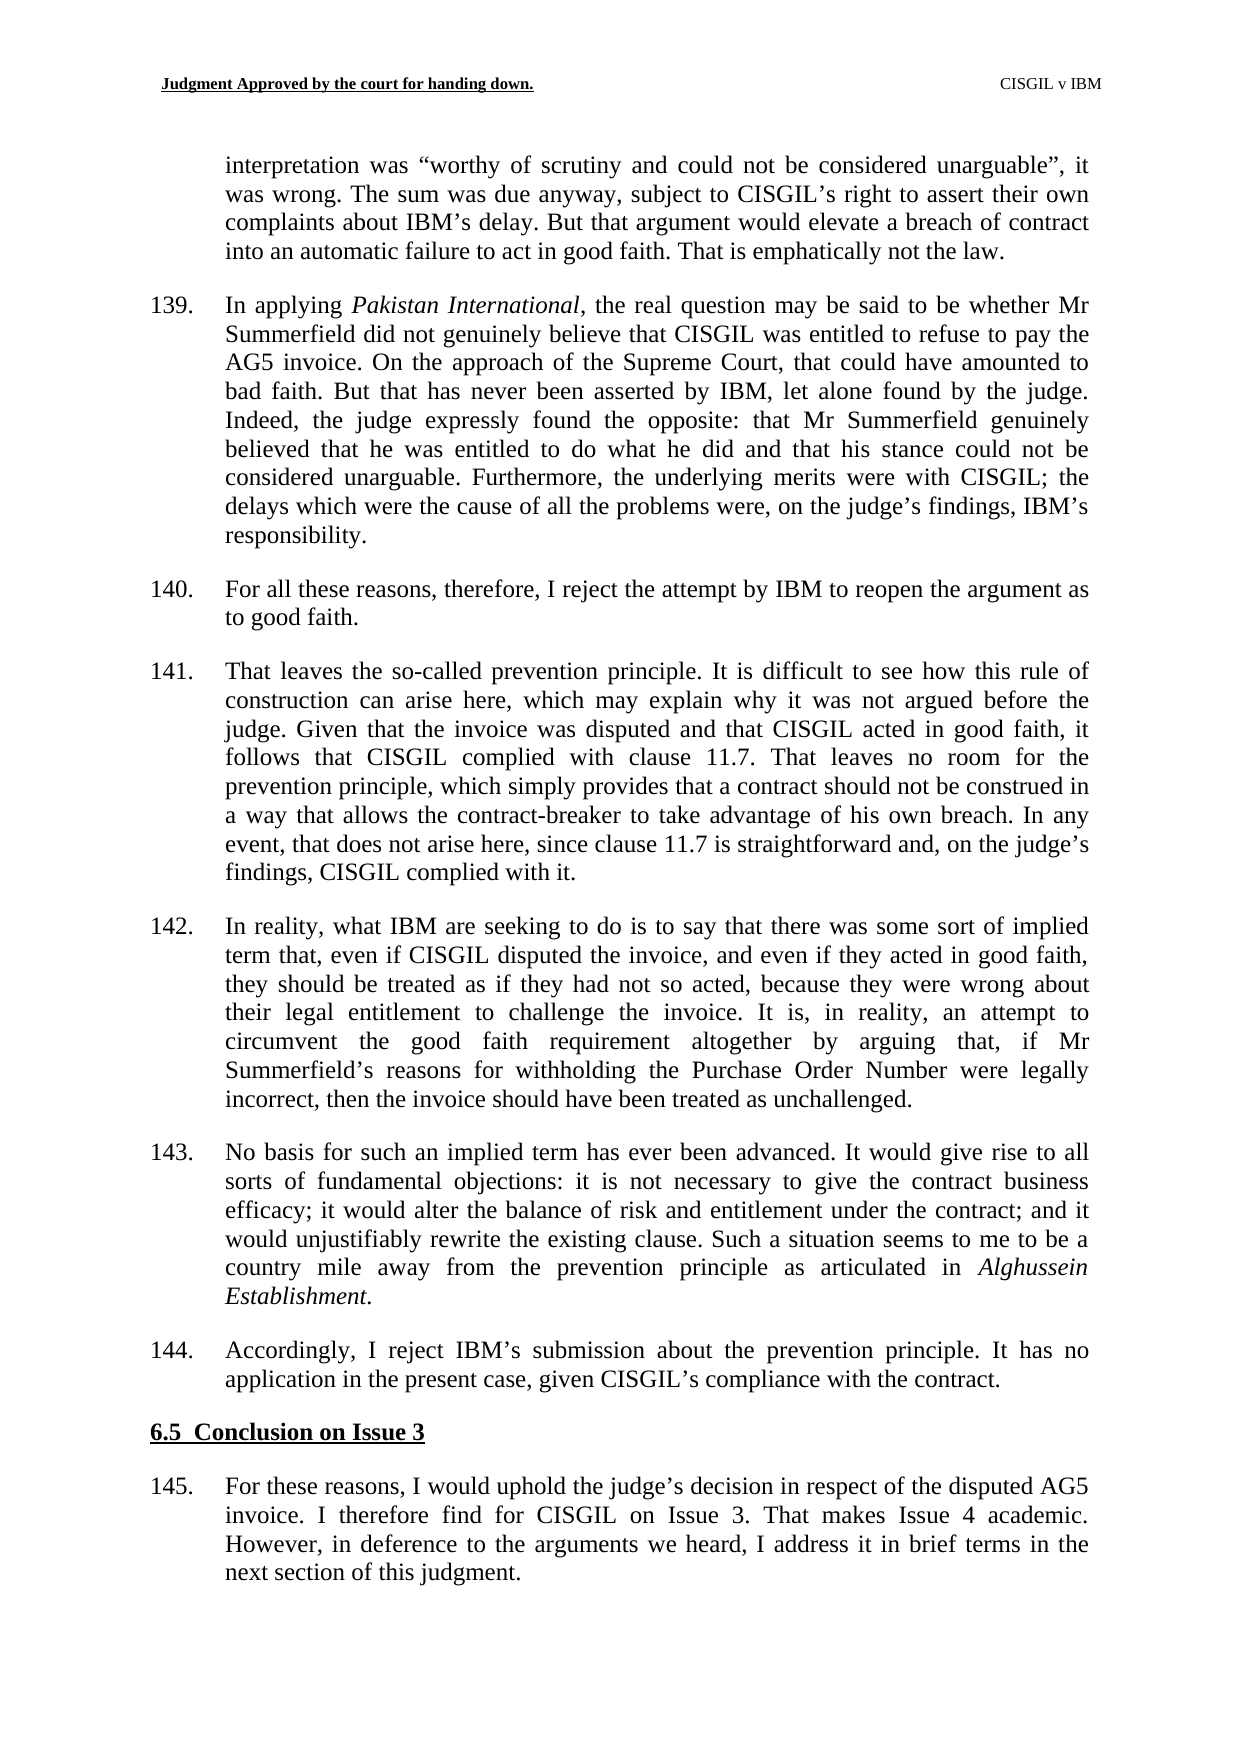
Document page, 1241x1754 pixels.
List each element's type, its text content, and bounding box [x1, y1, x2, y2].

list 6.5 Conclusion on Issue 3 [150, 1417, 1090, 1446]
text In applying Pakistan International, the real question may be said to be whether Mr Summerfield did not genuinely believe that CISGIL was entitled to refuse to pay the AG5 invoice. On the approach of the Supreme Court, that could have amounted to bad faith. But that has never been asserted by IBM, let alone found by the judge. Indeed, the judge expressly found the opposite: that Mr Summerfield genuinely believed that he was entitled to do what he did and that his stance could not be considered unarguable. Furthermore, the underlying merits were with CISGIL; the delays which were the cause of all the problems were, on the judge’s findings, IBM’s responsibility. [150, 290, 1090, 549]
text No basis for such an implied term has ever been advanced. It would give rise to all sorts of fundamental objections: it is not necessary to give the contract business efficacy; it would alter the balance of risk and entitlement under the contract; and it would unjustifiably rewrite the existing clause. Such a situation seems to me to be a country mile away from the prevention principle as articulated in Alghussein Establishment. [150, 1137, 1090, 1310]
text For these reasons, I would uphold the judge’s decision in respect of the disputed AG5 invoice. I therefore find for CISGIL on Issue 3. That makes Issue 4 academic. However, in deference to the arguments we heard, I address it in brief terms in the next section of this judgment. [150, 1471, 1090, 1586]
text For all these reasons, therefore, I reject the attempt by IBM to reopen the argument as to good faith. [150, 574, 1090, 631]
text That leaves the so-called prevention principle. It is difficult to see how this rule of construction can arise here, which may explain why it was not argued before the judge. Given that the invoice was disputed and that CISGIL acted in good faith, it follows that CISGIL complied with clause 11.7. That leaves no room for the prevention principle, which simply provides that a contract should not be construed in a way that allows the contract-breaker to take advantage of his own breach. In any event, that does not arise here, since clause 11.7 is straightforward and, on the judge’s findings, CISGIL complied with it. [150, 656, 1090, 886]
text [150, 150, 1090, 265]
text In reality, what IBM are seeking to do is to say that there was some sort of implied term that, even if CISGIL disputed the invoice, and even if they acted in good faith, they should be treated as if they had not so acted, because they were wrong about their legal entitlement to challenge the invoice. It is, in reality, an attempt to circumvent the good faith requirement altogether by arguing that, if Mr Summerfield’s reasons for withholding the Purchase Order Number were legally incorrect, then the invoice should have been treated as unchallenged. [150, 911, 1090, 1112]
text Accordingly, I reject IBM’s submission about the prevention principle. It has no application in the present case, given CISGIL’s compliance with the contract. [150, 1335, 1090, 1392]
